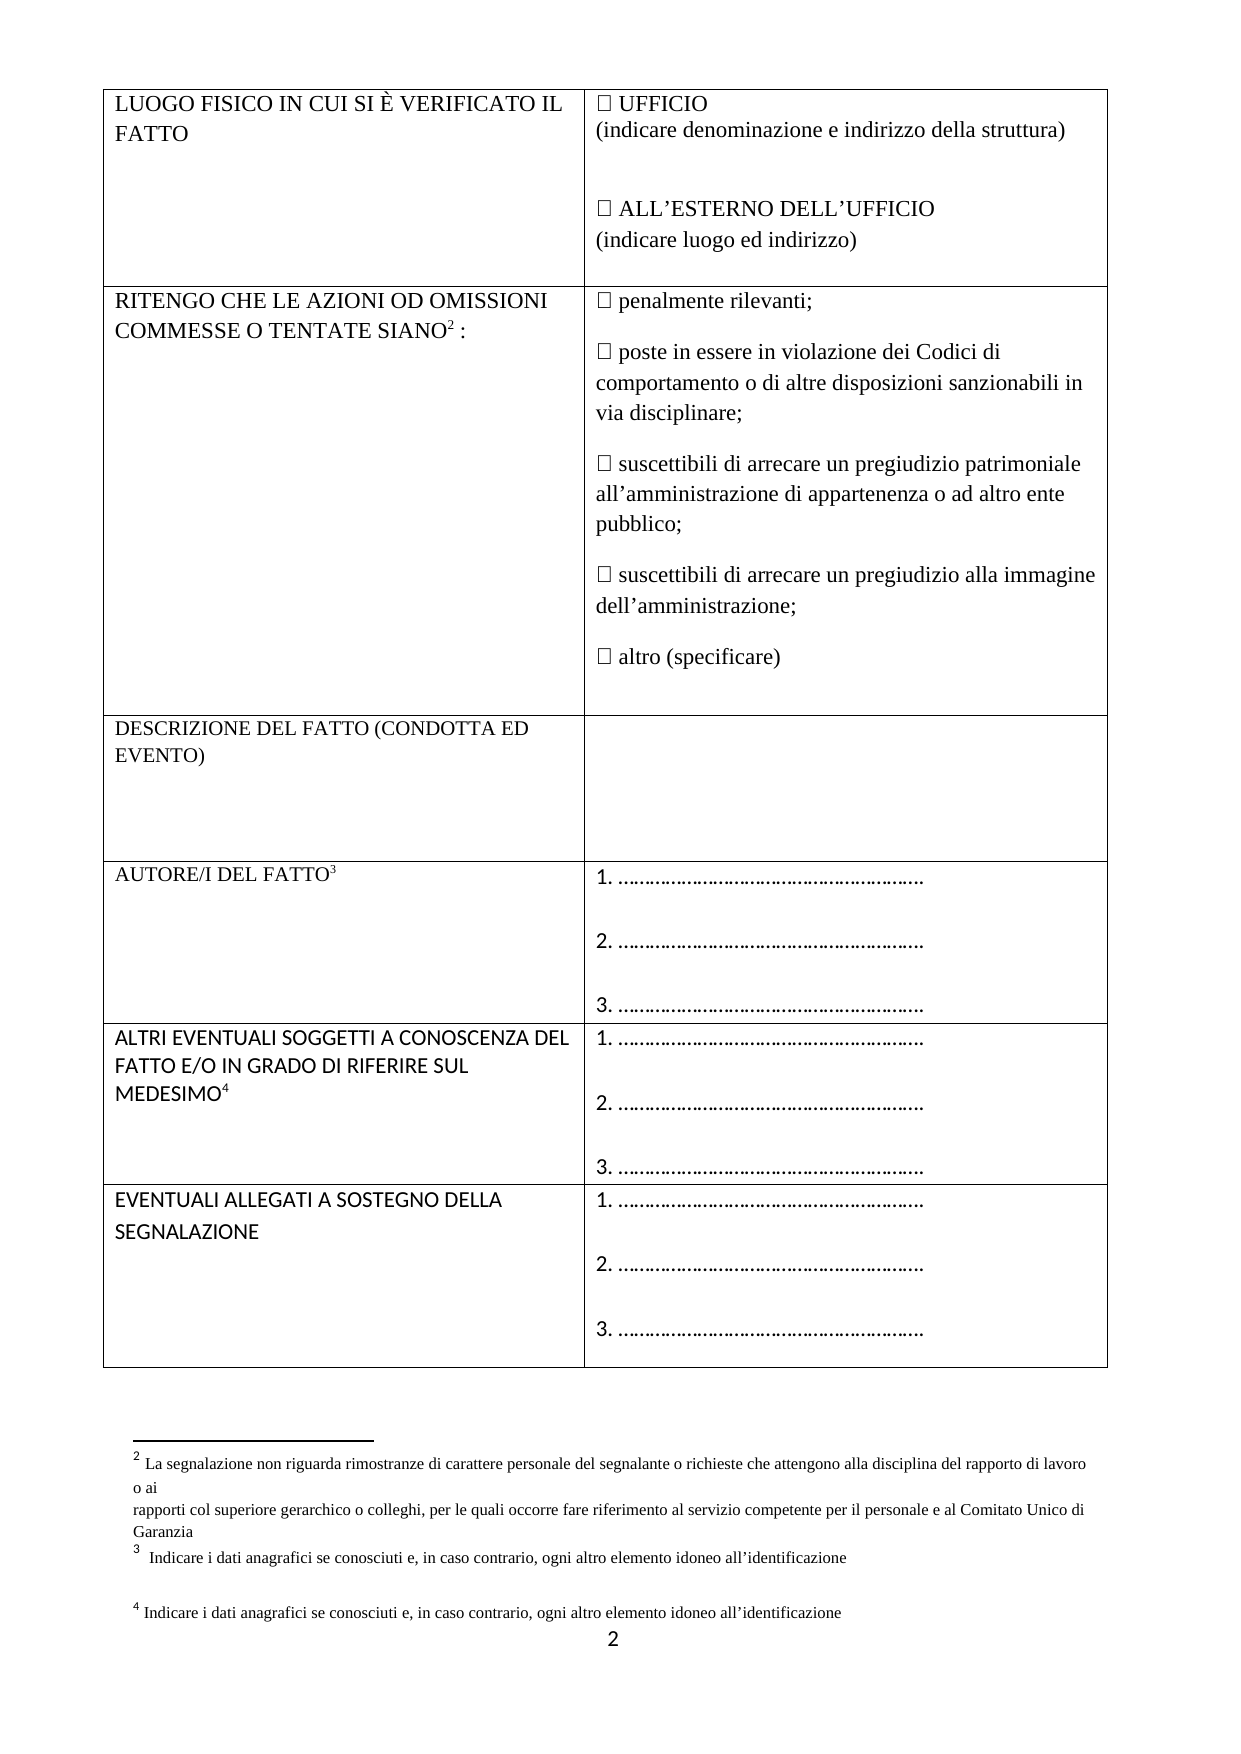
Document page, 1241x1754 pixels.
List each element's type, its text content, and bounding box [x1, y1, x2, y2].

table_cell EVENTUALI ALLEGATI A SOSTEGNO DELLA SEGNALAZIONE [104, 1185, 584, 1367]
table_cell [585, 716, 1107, 861]
table_cell AUTORE/I DEL FATTO [104, 862, 584, 1022]
table_header LUOGO FISICO IN CUI SI È VERIFICATO IL FATTO [104, 90, 584, 286]
table_header 􀀀 UFFICIO (indicare denominazione e indirizzo della struttura) 􀀀 ALL’ESTERNO DELL’UFFICIO (indicare luogo ed indirizzo) [585, 90, 1107, 286]
table_cell RITENGO CHE LE AZIONI OD OMISSIONI COMMESSE O TENTATE SIANO : [104, 287, 584, 715]
table_cell 1. …………………………………………………. 2. …………………………………………………. 3. …………………………………………………. [585, 1024, 1107, 1184]
table_cell DESCRIZIONE DEL FATTO (CONDOTTA ED EVENTO) [104, 716, 584, 861]
table_cell 1. …………………………………………………. 2. …………………………………………………. 3. …………………………………………………. [585, 1185, 1107, 1367]
table_cell ALTRI EVENTUALI SOGGETTI A CONOSCENZA DEL FATTO E/O IN GRADO DI RIFERIRE SUL MEDESIMO [104, 1024, 584, 1184]
table_cell 1. …………………………………………………. 2. …………………………………………………. 3. …………………………………………………. [585, 862, 1107, 1022]
table_cell 􀀀 penalmente rilevanti; 􀀀 poste in essere in violazione dei Codici di comportamento o di altre disposizioni sanzionabili in via disciplinare; 􀀀 suscettibili di arrecare un pregiudizio patrimoniale all’amministrazione di appartenenza o ad altro ente pubblico; 􀀀 suscettibili di arrecare un pregiudizio alla immagine dell’amministrazione; 􀀀 altro (specificare) [585, 287, 1107, 715]
